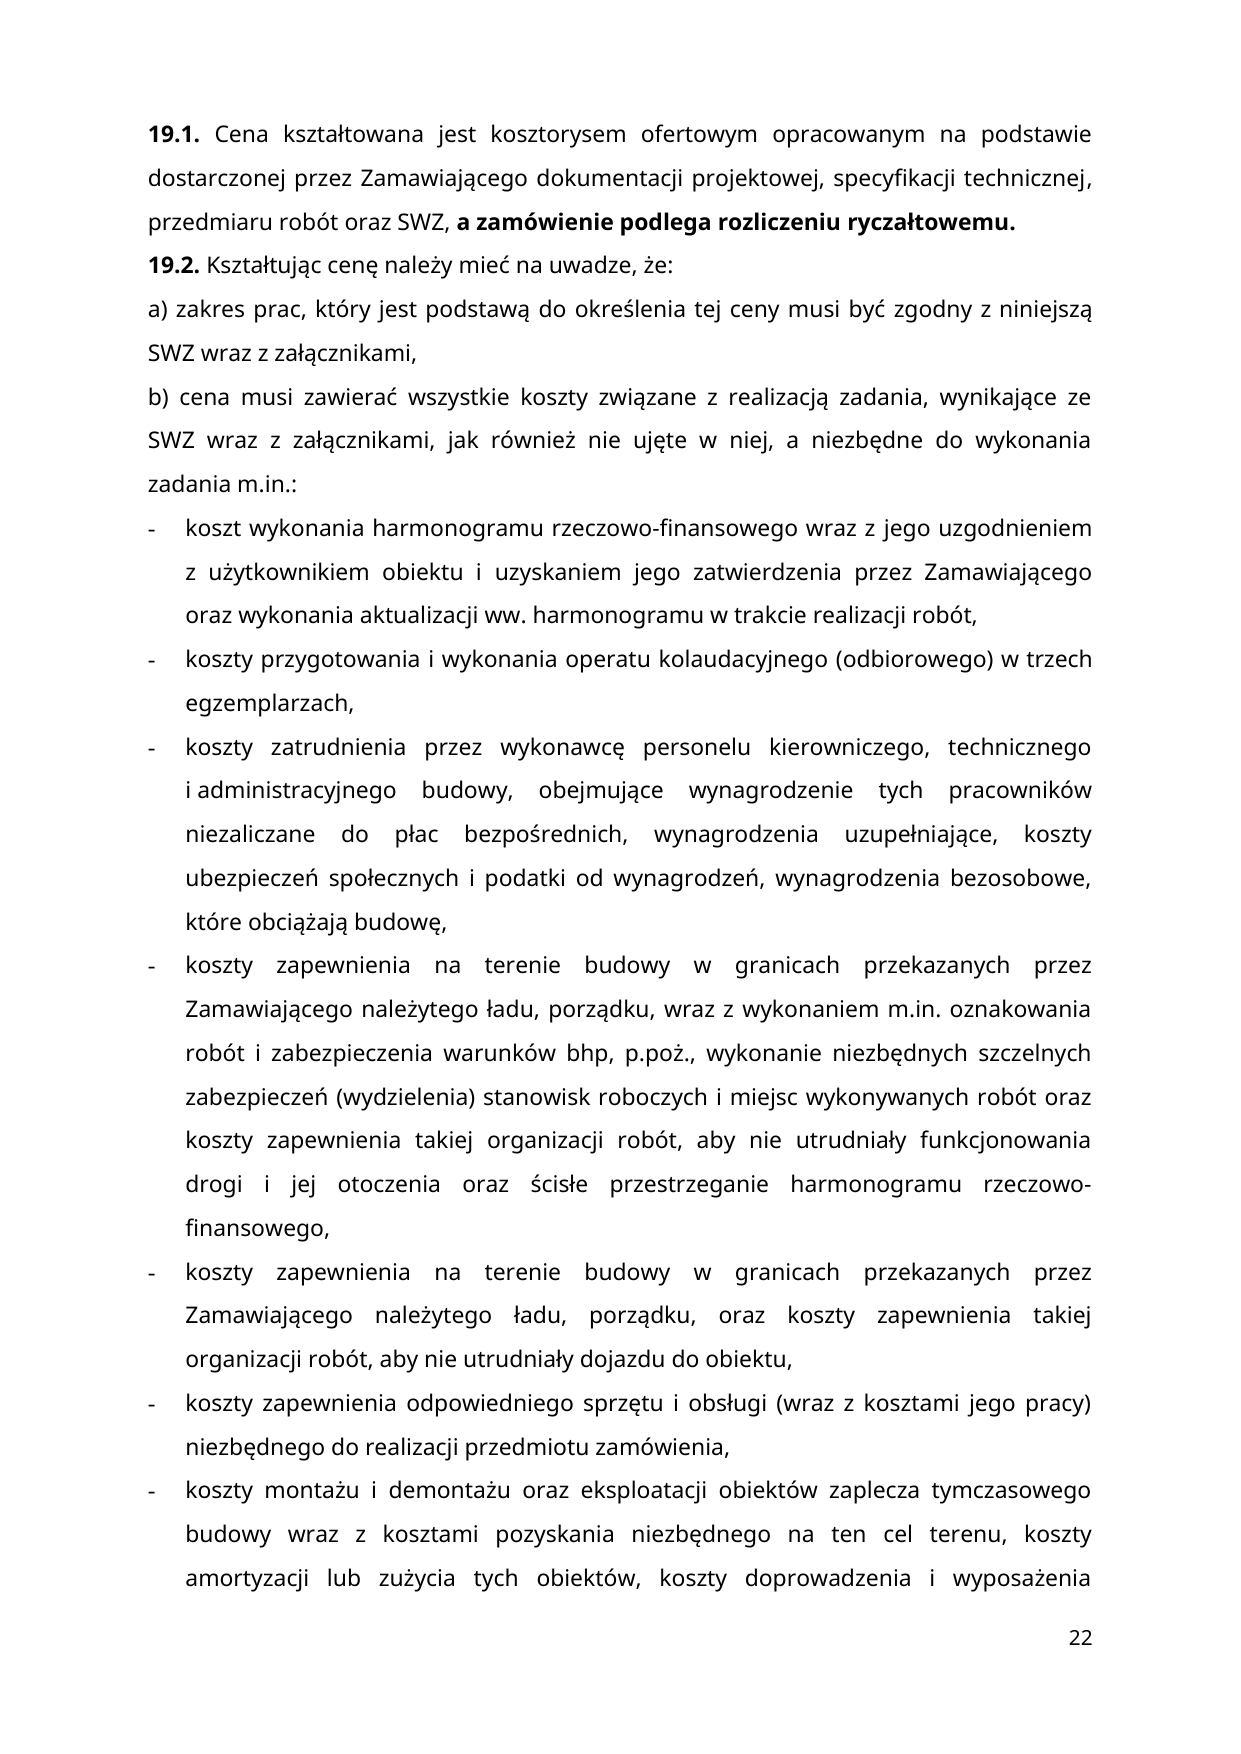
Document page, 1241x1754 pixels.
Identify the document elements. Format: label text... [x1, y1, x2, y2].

text 19.1. Cena kształtowana jest kosztorysem ofertowym opracowanym na podstawie dostarczonej przez Zamawiającego dokumentacji projektowej, specyfikacji technicznej, przedmiaru robót oraz SWZ, a zamówienie podlega rozliczeniu ryczałtowemu. [148, 118, 1092, 237]
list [148, 1474, 1092, 1593]
text b) cena musi zawierać wszystkie koszty związane z realizacją zadania, wynikające ze SWZ wraz z załącznikami, jak również nie ujęte w niej, a niezbędne do wykonania zadania m.in.: [148, 381, 1092, 499]
text a) zakres prac, który jest podstawą do określenia tej ceny musi być zgodny z niniejszą SWZ wraz z załącznikami, [148, 293, 1092, 368]
list koszty zapewnienia na terenie budowy w granicach przekazanych przez Zamawiającego należytego ładu, porządku, wraz z wykonaniem m.in. oznakowania robót i zabezpieczenia warunków bhp, p.poż., wykonanie niezbędnych szczelnych zabezpieczeń (wydzielenia) stanowisk roboczych i miejsc wykonywanych robót oraz koszty zapewnienia takiej organizacji robót, aby nie utrudniały funkcjonowania drogi i jej otoczenia oraz ścisłe przestrzeganie harmonogramu rzeczowo-finansowego, [148, 949, 1092, 1243]
list koszty zapewnienia odpowiedniego sprzętu i obsługi (wraz z kosztami jego pracy) niezbędnego do realizacji przedmiotu zamówienia, [148, 1387, 1092, 1462]
list koszty zatrudnienia przez wykonawcę personelu kierowniczego, technicznego i administracyjnego budowy, obejmujące wynagrodzenie tych pracowników niezaliczane do płac bezpośrednich, wynagrodzenia uzupełniające, koszty ubezpieczeń społecznych i podatki od wynagrodzeń, wynagrodzenia bezosobowe, które obciążają budowę, [148, 731, 1092, 937]
text 19.2. Kształtując cenę należy mieć na uwadze, że: [148, 249, 1092, 281]
list koszt wykonania harmonogramu rzeczowo-finansowego wraz z jego uzgodnieniem z użytkownikiem obiektu i uzyskaniem jego zatwierdzenia przez Zamawiającego oraz wykonania aktualizacji ww. harmonogramu w trakcie realizacji robót, [148, 512, 1092, 631]
list koszty zapewnienia na terenie budowy w granicach przekazanych przez Zamawiającego należytego ładu, porządku, oraz koszty zapewnienia takiej organizacji robót, aby nie utrudniały dojazdu do obiektu, [148, 1256, 1092, 1374]
list koszty przygotowania i wykonania operatu kolaudacyjnego (odbiorowego) w trzech egzemplarzach, [148, 643, 1092, 718]
